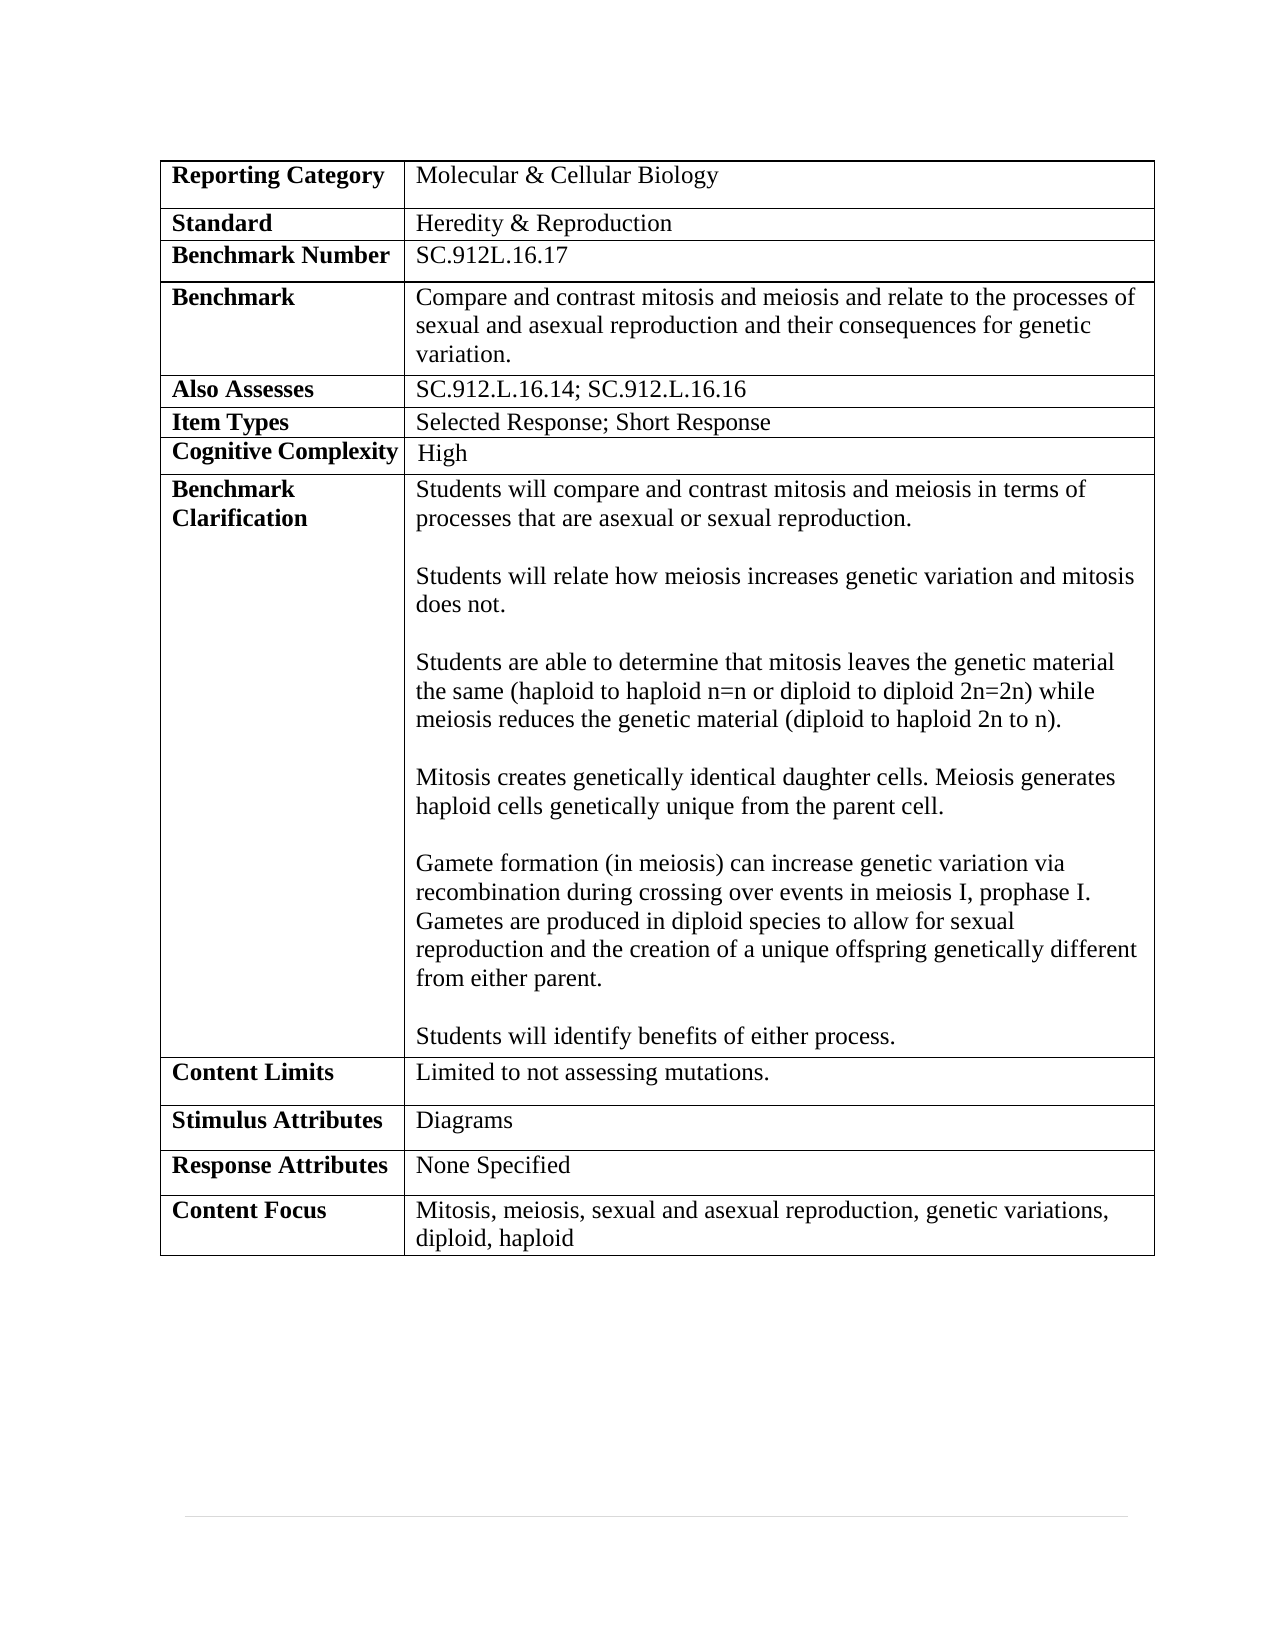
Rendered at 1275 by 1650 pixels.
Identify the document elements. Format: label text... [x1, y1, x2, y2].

table_cell Stimulus Attributes [161, 1106, 404, 1150]
table_cell Diagrams [405, 1106, 1154, 1150]
table_cell Compare and contrast mitosis and meiosis and relate to the processes of sexual and asexual reproduction and their consequences for genetic variation. [405, 283, 1154, 374]
table_cell Cognitive Complexity [161, 438, 404, 474]
table_header Reporting Category [161, 162, 404, 207]
table_cell Selected Response; Short Response [405, 408, 1154, 437]
table_cell SC.912L.16.17 [405, 241, 1154, 281]
table_cell Mitosis, meiosis, sexual and asexual reproduction, genetic variations, diploid, haploid [405, 1196, 1154, 1255]
table_cell Benchmark Number [161, 241, 404, 281]
table_cell Content Limits [161, 1058, 404, 1105]
table_cell Also Assesses [161, 376, 404, 407]
table_cell SC.912.L.16.14; SC.912.L.16.16 [405, 376, 1154, 407]
table_cell Limited to not assessing mutations. [405, 1058, 1154, 1105]
table_cell Heredity & Reproduction [405, 209, 1154, 240]
table_cell Benchmark [161, 283, 404, 374]
table_cell Content Focus [161, 1196, 404, 1255]
table_cell Item Types [161, 408, 404, 437]
table_cell None Specified [405, 1151, 1154, 1195]
table_cell Students will compare and contrast mitosis and meiosis in terms of processes that are asexual or sexual reproduction. Students will relate how meiosis increases genetic variation and mitosis does not. Students are able to determine that mitosis leaves the genetic material the same (haploid to haploid n=n or diploid to diploid 2n=2n) while meiosis reduces the genetic material (diploid to haploid 2n to n). Mitosis creates genetically identical daughter cells. Meiosis generates haploid cells genetically unique from the parent cell. Gamete formation (in meiosis) can increase genetic variation via recombination during crossing over events in meiosis I, prophase I. Gametes are produced in diploid species to allow for sexual reproduction and the creation of a unique offspring genetically different from either parent. Students will identify benefits of either process. [405, 475, 1154, 1057]
table_cell Benchmark Clarification [161, 475, 404, 1057]
table_cell Response Attributes [161, 1151, 404, 1195]
table_header Molecular & Cellular Biology [405, 162, 1154, 207]
table_cell Standard [161, 209, 404, 240]
table_cell High [405, 438, 1154, 474]
